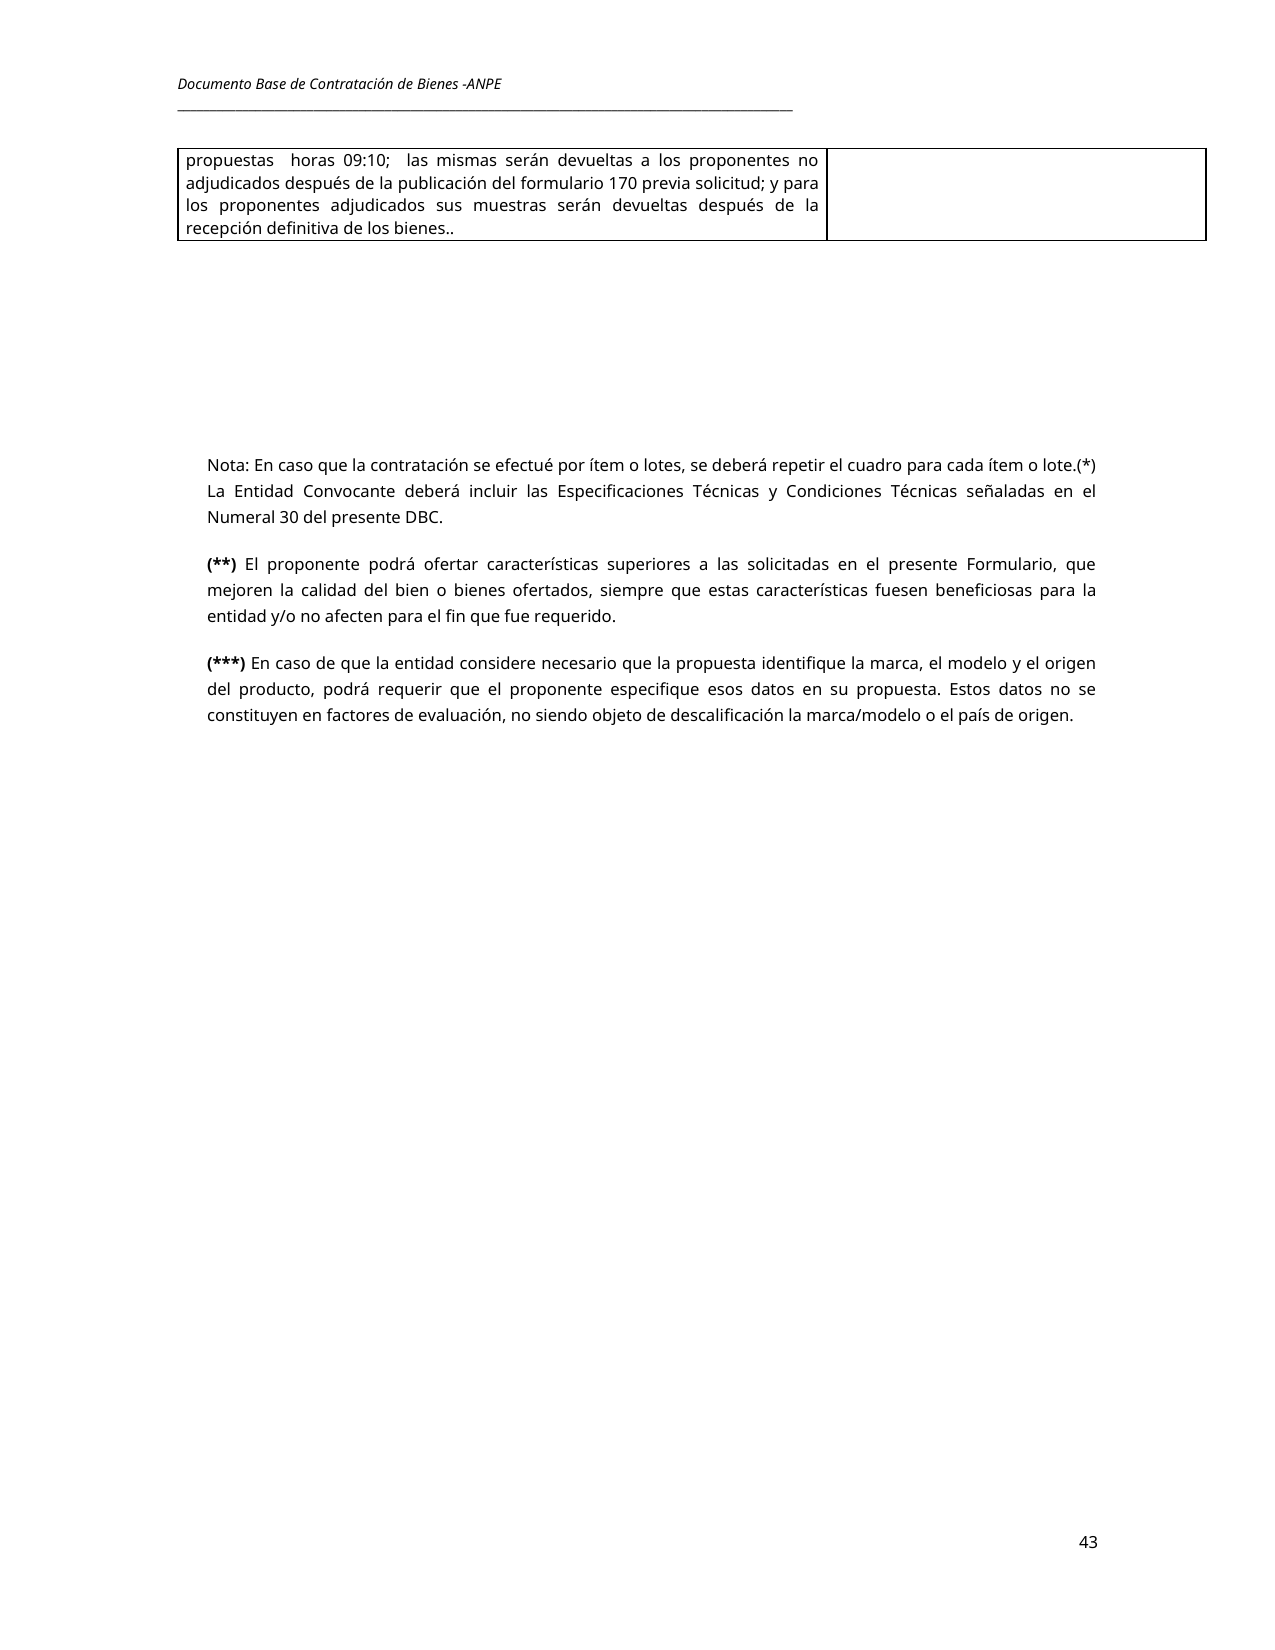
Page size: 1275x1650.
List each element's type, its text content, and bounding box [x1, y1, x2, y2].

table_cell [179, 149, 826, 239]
text Nota: En caso que la contratación se efectué por ítem o lotes, se deberá repetir el cuadro para cada ítem o lote.(*) La Entidad Convocante deberá incluir las Especificaciones Técnicas y Condiciones Técnicas señaladas en el Numeral 30 del presente DBC. [207, 453, 1098, 528]
text (**) El proponente podrá ofertar características superiores a las solicitadas en el presente Formulario, que mejoren la calidad del bien o bienes ofertados, siempre que estas características fuesen beneficiosas para la entidad y/o no afecten para el fin que fue requerido. [207, 552, 1098, 627]
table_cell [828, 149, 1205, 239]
text (***) En caso de que la entidad considere necesario que la propuesta identifique la marca, el modelo y el origen del producto, podrá requerir que el proponente especifique esos datos en su propuesta. Estos datos no se constituyen en factores de evaluación, no siendo objeto de descalificación la marca/modelo o el país de origen. [207, 651, 1098, 726]
